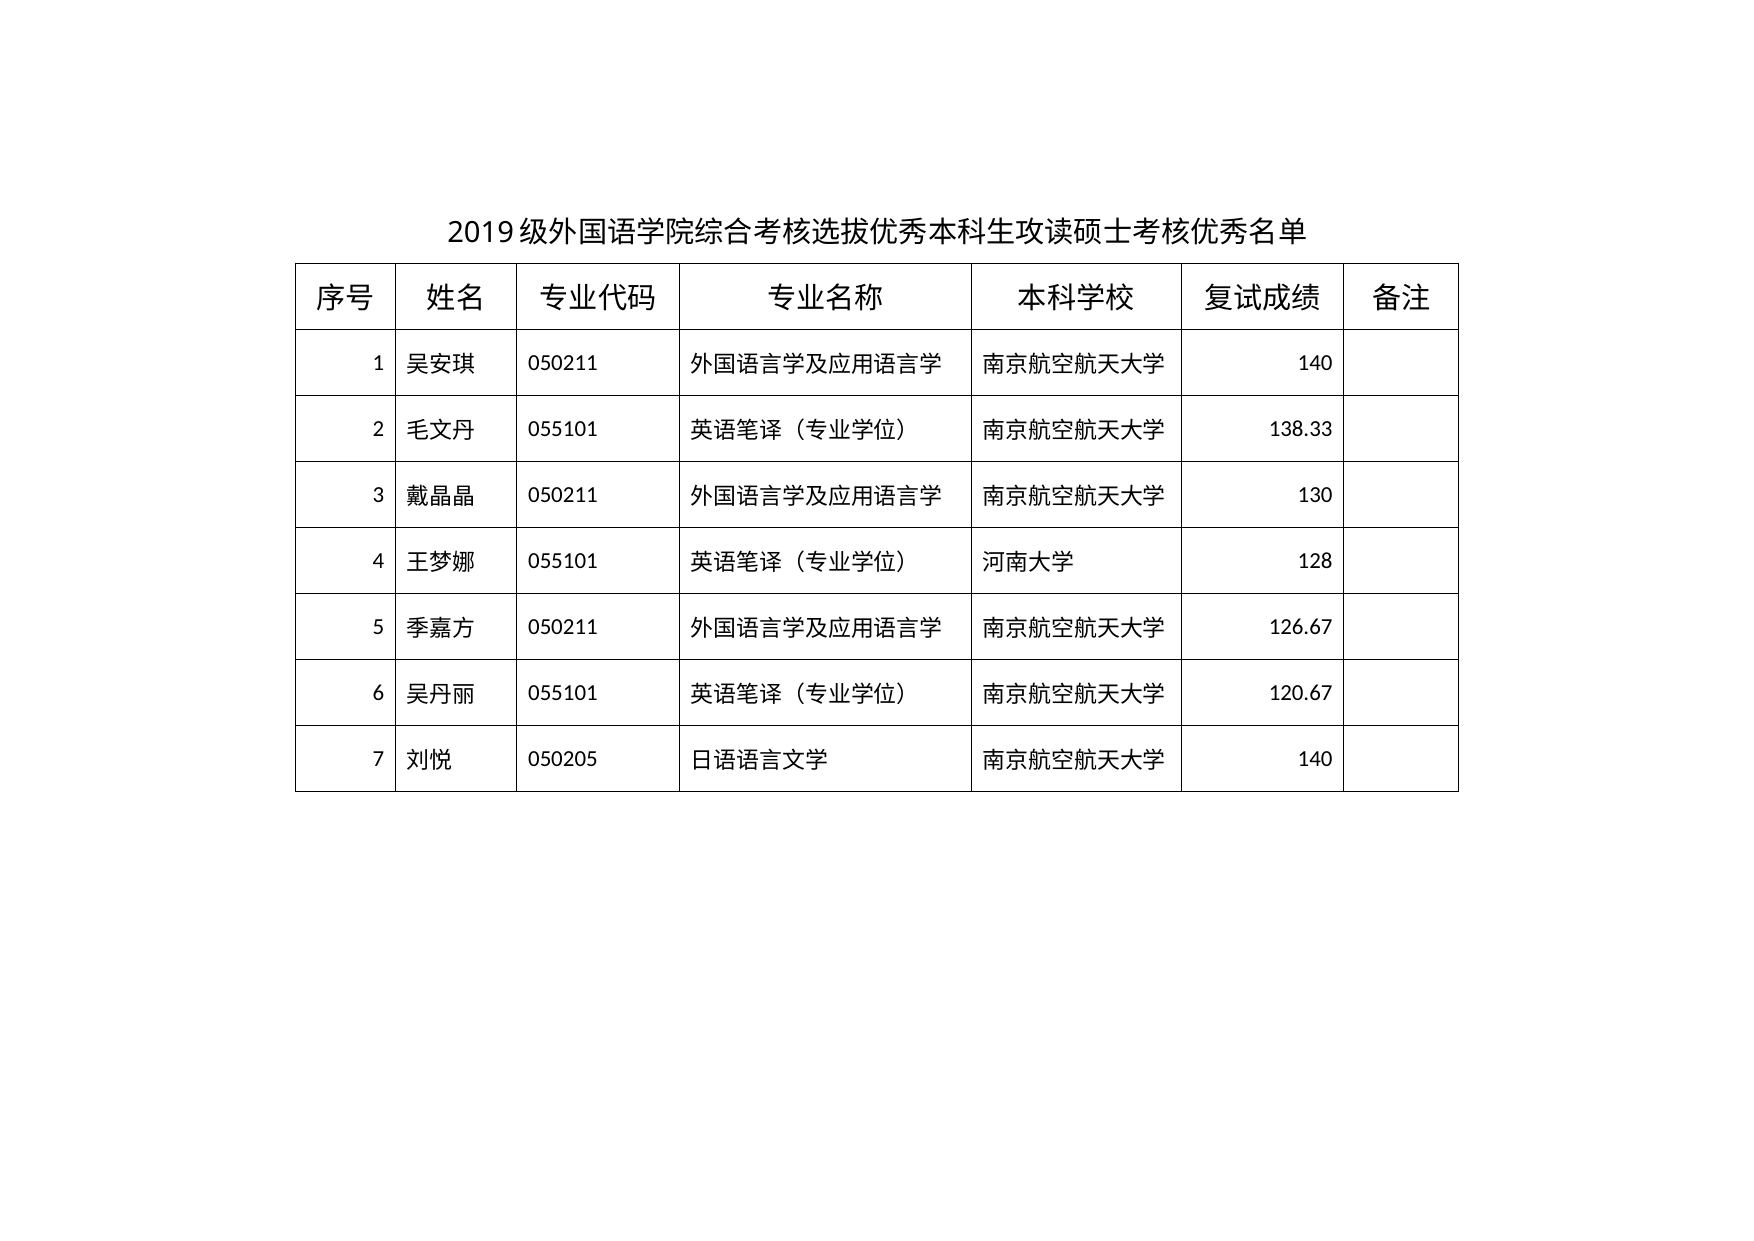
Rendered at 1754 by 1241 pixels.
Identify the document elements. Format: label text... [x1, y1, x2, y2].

table_cell 050211 [517, 594, 679, 659]
table_cell 140 [1182, 726, 1343, 791]
table_cell [1344, 528, 1458, 593]
table_cell 英语笔译（专业学位） [680, 396, 971, 461]
table_cell [1344, 594, 1458, 659]
table_header 专业名称 [680, 264, 971, 329]
table_cell 130 [1182, 462, 1343, 527]
table_cell 南京航空航天大学 [972, 396, 1181, 461]
table_cell 1 [296, 330, 395, 395]
table_cell 128 [1182, 528, 1343, 593]
table_cell 055101 [517, 660, 679, 725]
table_cell 王梦娜 [396, 528, 516, 593]
table_cell 140 [1182, 330, 1343, 395]
table_cell 外国语言学及应用语言学 [680, 330, 971, 395]
table_header 姓名 [396, 264, 516, 329]
table_cell 120.67 [1182, 660, 1343, 725]
table_cell [1344, 660, 1458, 725]
table_cell 英语笔译（专业学位） [680, 528, 971, 593]
table_cell 5 [296, 594, 395, 659]
table_cell 南京航空航天大学 [972, 726, 1181, 791]
table_cell 050211 [517, 462, 679, 527]
table_cell 外国语言学及应用语言学 [680, 594, 971, 659]
table_cell 138.33 [1182, 396, 1343, 461]
table_cell 戴晶晶 [396, 462, 516, 527]
table_cell 050211 [517, 330, 679, 395]
table_header 本科学校 [972, 264, 1181, 329]
table_cell 6 [296, 660, 395, 725]
table_cell [1344, 462, 1458, 527]
table_cell [1344, 726, 1458, 791]
table_header 专业代码 [517, 264, 679, 329]
table_cell 吴丹丽 [396, 660, 516, 725]
table_header 备注 [1344, 264, 1458, 329]
table_cell 4 [296, 528, 395, 593]
table_cell 日语语言文学 [680, 726, 971, 791]
table_cell 吴安琪 [396, 330, 516, 395]
table_cell 2 [296, 396, 395, 461]
table_cell 055101 [517, 528, 679, 593]
table_cell 7 [296, 726, 395, 791]
table_cell [1344, 330, 1458, 395]
table_cell 南京航空航天大学 [972, 330, 1181, 395]
table_cell 南京航空航天大学 [972, 660, 1181, 725]
table_cell 南京航空航天大学 [972, 594, 1181, 659]
table_header 序号 [296, 264, 395, 329]
text 2019级外国语学院综合考核选拔优秀本科生攻读硕士考核优秀名单 [150, 198, 1604, 263]
table_cell 毛文丹 [396, 396, 516, 461]
table_cell 3 [296, 462, 395, 527]
table_cell [1344, 396, 1458, 461]
table_cell 英语笔译（专业学位） [680, 660, 971, 725]
table_cell 南京航空航天大学 [972, 462, 1181, 527]
table_cell 055101 [517, 396, 679, 461]
table_cell 外国语言学及应用语言学 [680, 462, 971, 527]
table_cell 季嘉方 [396, 594, 516, 659]
table_header 复试成绩 [1182, 264, 1343, 329]
table_cell 刘悦 [396, 726, 516, 791]
table_cell 河南大学 [972, 528, 1181, 593]
table_cell 126.67 [1182, 594, 1343, 659]
table_cell 050205 [517, 726, 679, 791]
